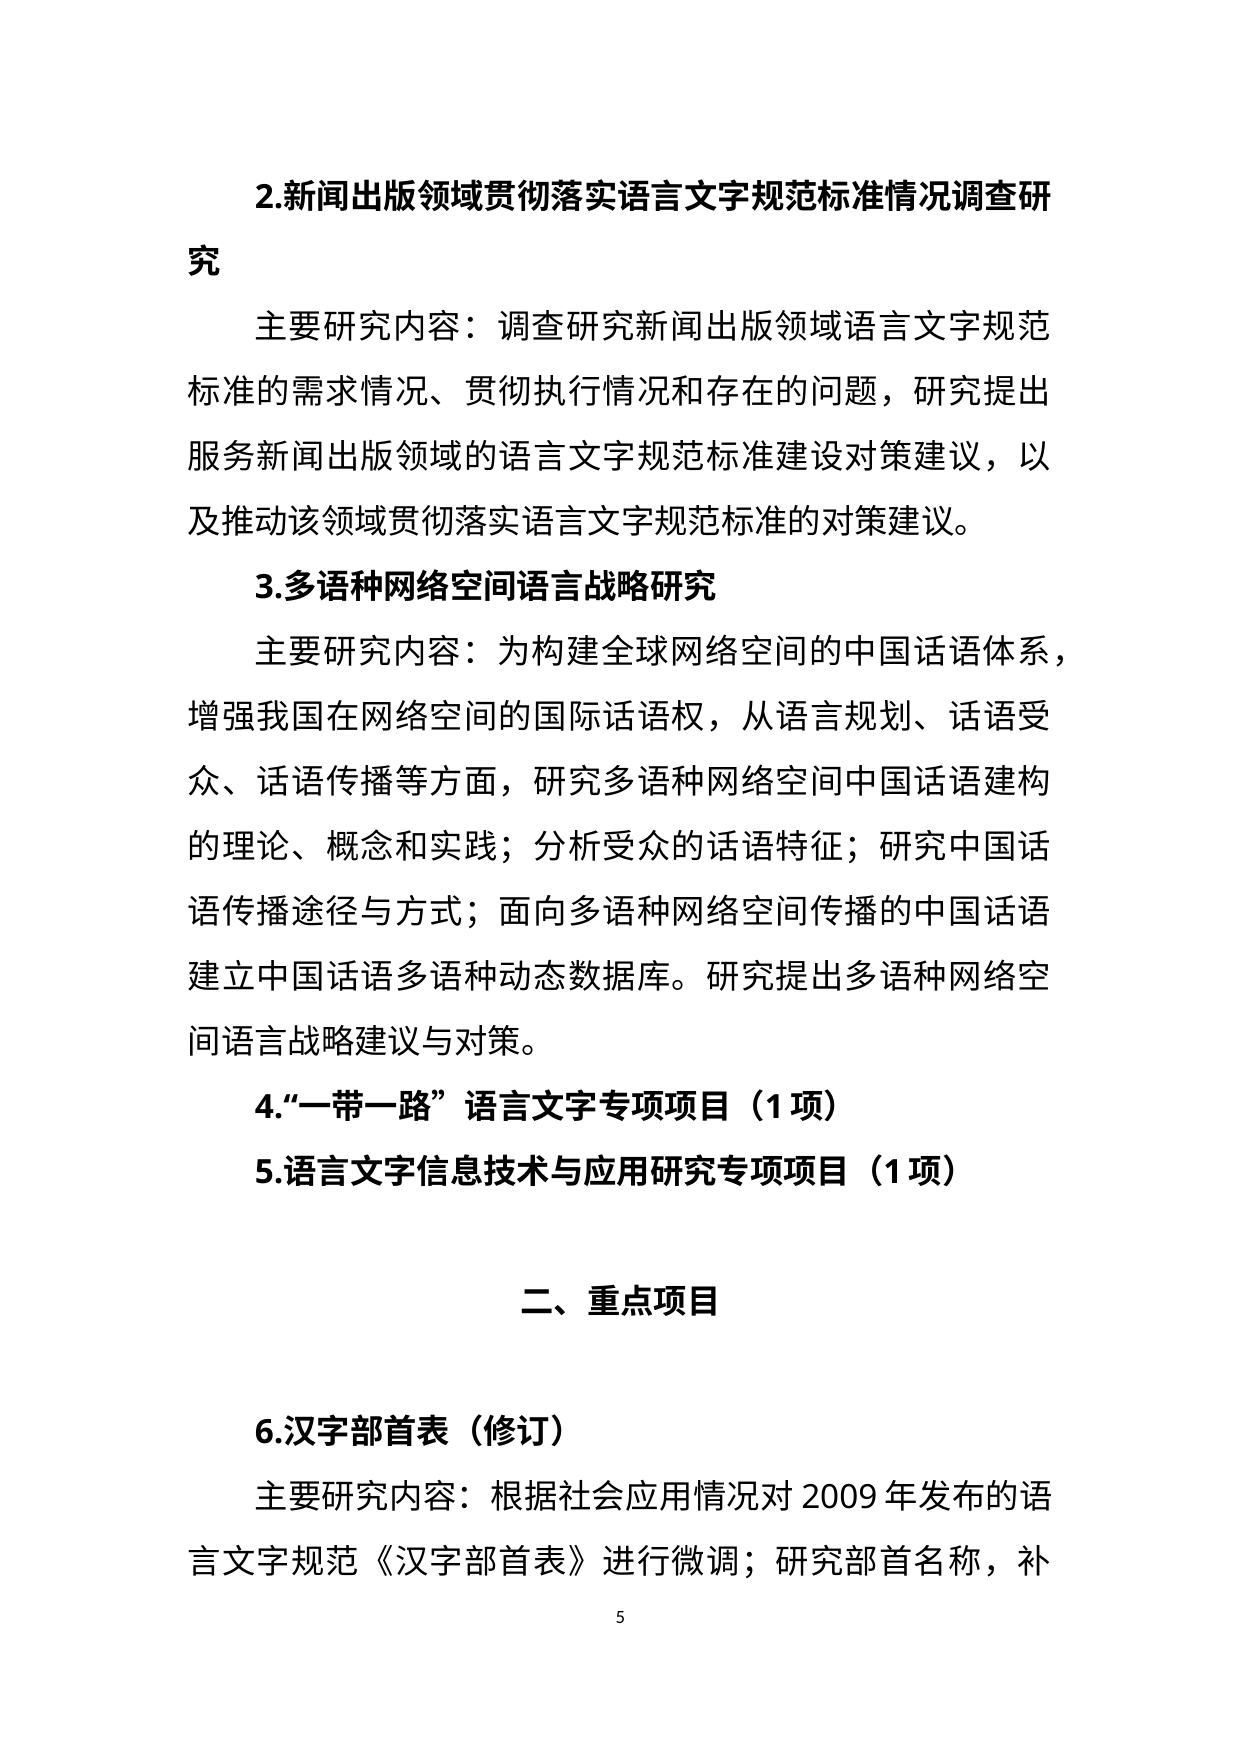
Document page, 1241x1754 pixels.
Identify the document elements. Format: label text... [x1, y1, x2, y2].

text 主要研究内容：调查研究新闻出版领域语言文字规范标准的需求情况、贯彻执行情况和存在的问题，研究提出服务新闻出版领域的语言文字规范标准建设对策建议，以及推动该领域贯彻落实语言文字规范标准的对策建议。 [187, 292, 1053, 552]
text 2.新闻出版领域贯彻落实语言文字规范标准情况调查研究 [187, 162, 1053, 292]
text 主要研究内容：为构建全球网络空间的中国话语体系，增强我国在网络空间的国际话语权，从语言规划、话语受众、话语传播等方面，研究多语种网络空间中国话语建构的理论、概念和实践；分析受众的话语特征；研究中国话语传播途径与方式；面向多语种网络空间传播的中国话语，建立中国话语多语种动态数据库。研究提出多语种网络空间语言战略建议与对策。 [187, 617, 1053, 1072]
text 6.汉字部首表（修订） [187, 1397, 1053, 1462]
text 3.多语种网络空间语言战略研究 [187, 552, 1053, 617]
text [187, 1462, 1053, 1592]
text 二、重点项目 [187, 1267, 1053, 1332]
text 5.语言文字信息技术与应用研究专项项目（1项） [187, 1137, 1053, 1202]
text 4.“一带一路”语言文字专项项目（1项） [187, 1072, 1053, 1137]
